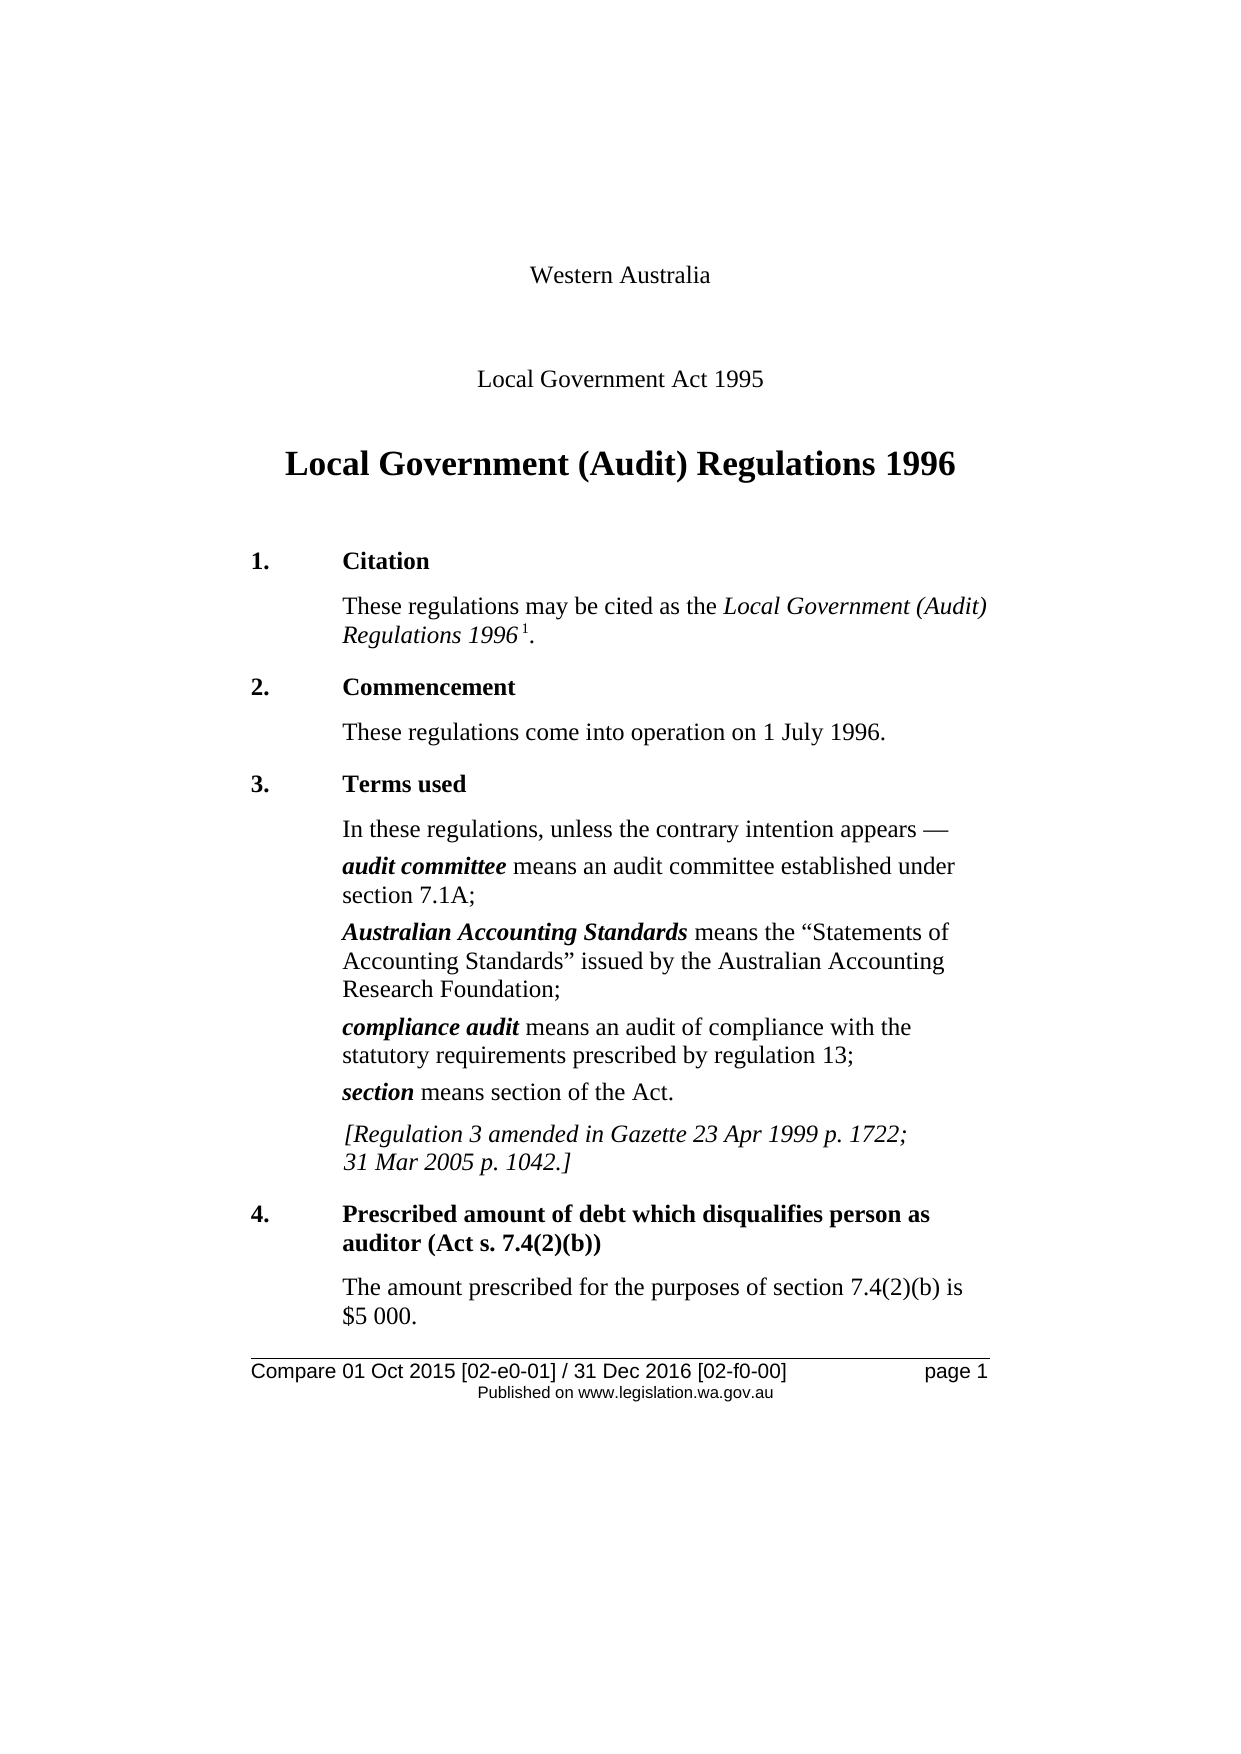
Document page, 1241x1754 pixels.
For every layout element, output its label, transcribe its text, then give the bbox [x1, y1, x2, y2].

text audit committee means an audit committee established under section 7.1A; [251, 851, 990, 909]
text [Regulation 3 amended in Gazette 23 Apr 1999 p. 1722; 31 Mar 2005 p. 1042.] [251, 1119, 990, 1176]
text Local Government Act 1995 [251, 364, 990, 392]
text compliance audit means an audit of compliance with the statutory requirements prescribed by regulation 13; [251, 1012, 990, 1069]
subtitle 1. Citation [251, 546, 990, 574]
text These regulations may be cited as the Local Government (Audit) Regulations 1996 1. [251, 591, 990, 649]
subtitle 3. Terms used [251, 769, 990, 797]
text The amount prescribed for the purposes of section 7.4(2)(b) is $5 000. [251, 1272, 990, 1330]
subtitle 2. Commencement [251, 672, 990, 700]
text Australian Accounting Standards means the “Statements of Accounting Standards” issued by the Australian Accounting Research Foundation; [251, 917, 990, 1003]
text Western Australia [251, 260, 990, 289]
subtitle 4. Prescribed amount of debt which disqualifies person as auditor (Act s. 7.4(2)(b)) [251, 1199, 990, 1257]
text In these regulations, unless the contrary intention appears — [251, 814, 990, 843]
text section means section of the Act. [251, 1077, 990, 1106]
text Local Government (Audit) Regulations 1996 [251, 442, 990, 483]
text These regulations come into operation on 1 July 1996. [251, 717, 990, 746]
